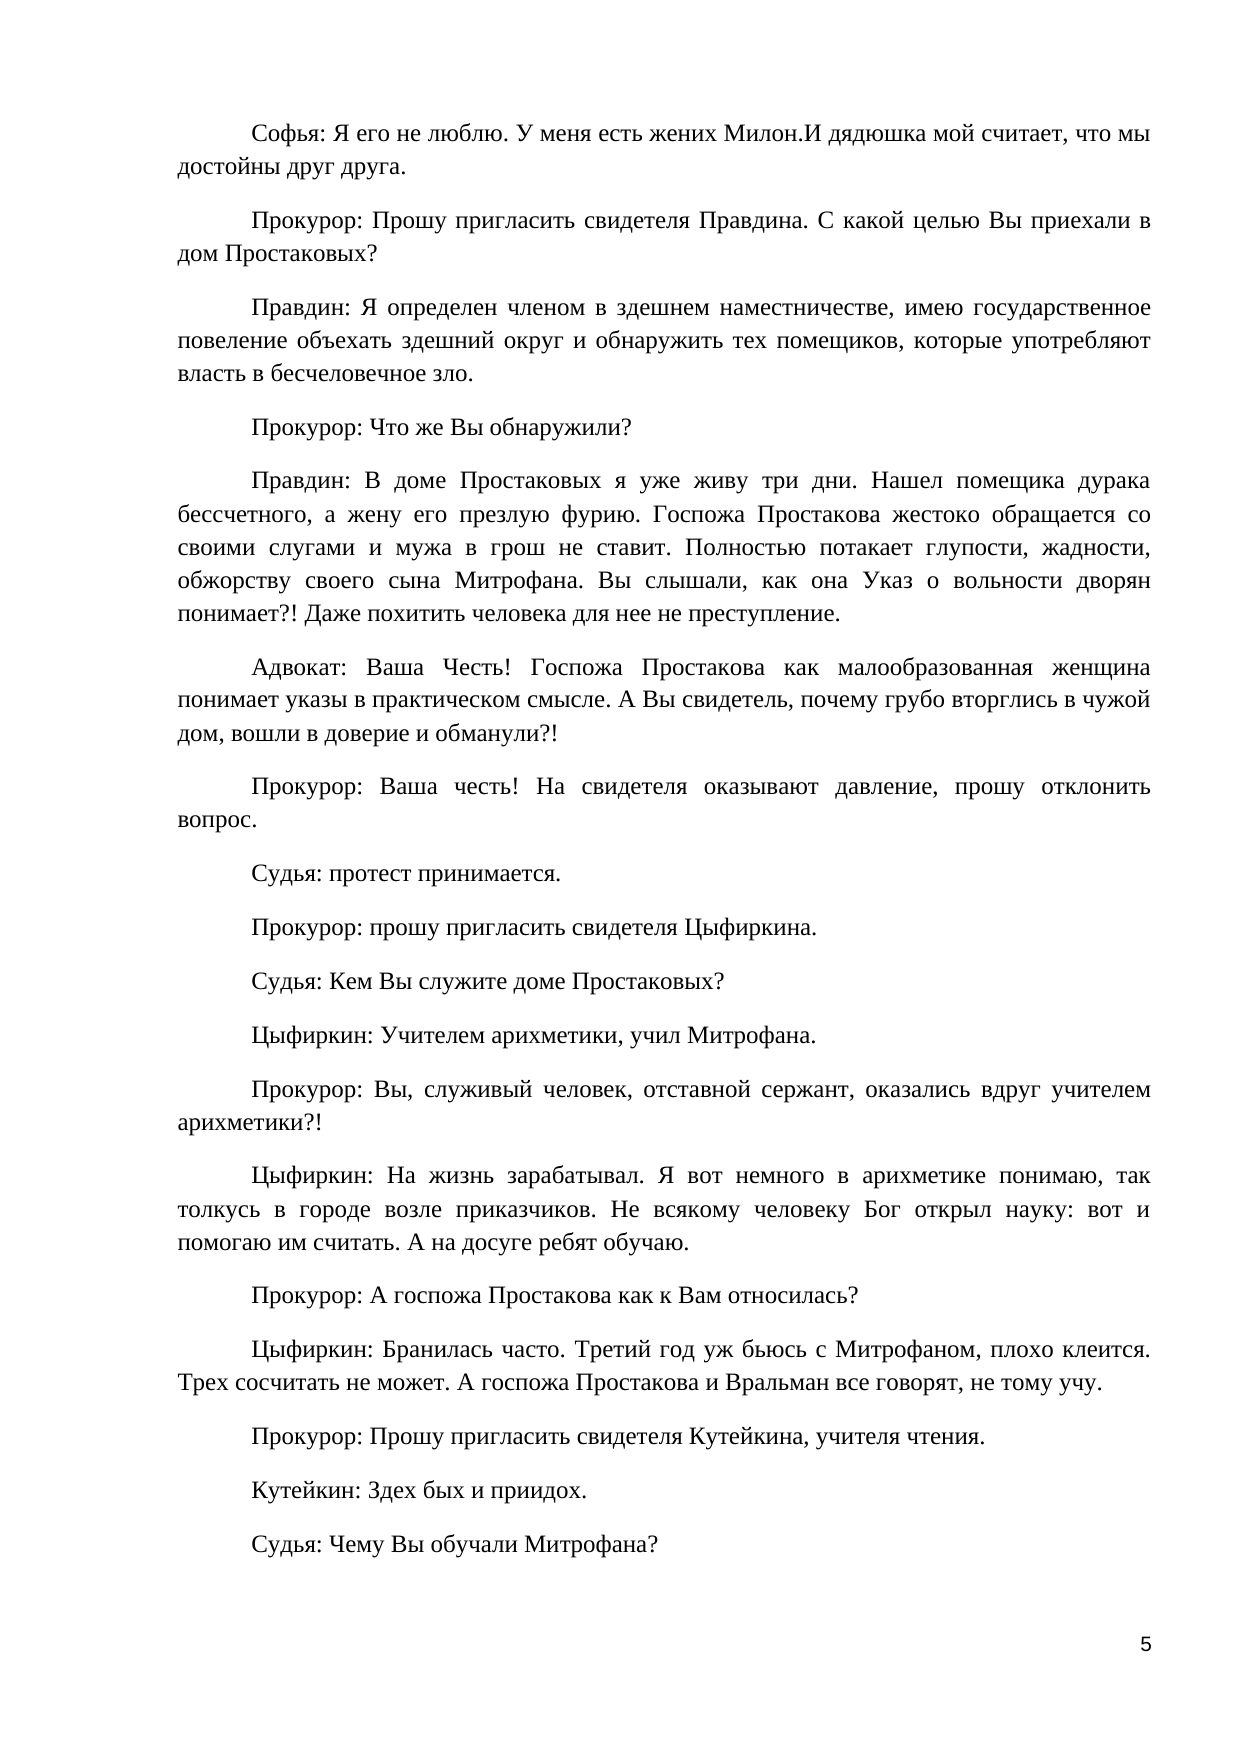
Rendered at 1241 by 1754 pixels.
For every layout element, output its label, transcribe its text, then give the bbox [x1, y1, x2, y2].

text Прокурор: Прошу пригласить свидетеля Правдина. С какой целью Вы приехали в дом Простаковых? [177, 205, 1152, 267]
text Судья: Чему Вы обучали Митрофана? [177, 1529, 1152, 1558]
text Цыфиркин: Учителем арихметики, учил Митрофана. [177, 1020, 1152, 1049]
text Судья: Кем Вы служите доме Простаковых? [177, 966, 1152, 995]
text Кутейкин: Здех бых и приидох. [177, 1475, 1152, 1504]
text Правдин: Я определен членом в здешнем наместничестве, имею государственное повеление объехать здешний округ и обнаружить тех помещиков, которые употребляют власть в бесчеловечное зло. [177, 292, 1152, 387]
text Судья: протест принимается. [177, 858, 1152, 887]
text Правдин: В доме Простаковых я уже живу три дни. Нашел помещика дурака бессчетного, а жену его презлую фурию. Госпожа Простакова жестоко обращается со своими слугами и мужа в грош не ставит. Полностью потакает глупости, жадности, обжорству своего сына Митрофана. Вы слышали, как она Указ о вольности дворян понимает?! Даже похитить человека для нее не преступление. [177, 466, 1152, 626]
text Адвокат: Ваша Честь! Госпожа Простакова как малообразованная женщина понимает указы в практическом смысле. А Вы свидетель, почему грубо вторглись в чужой дом, вошли в доверие и обманули?! [177, 652, 1152, 746]
text Цыфиркин: На жизнь зарабатывал. Я вот немного в арихметике понимаю, так толкусь в городе возле приказчиков. Не всякому человеку Бог открыл науку: вот и помогаю им считать. А на досуге ребят обучаю. [177, 1161, 1152, 1255]
text Прокурор: Вы, служивый человек, отставной сержант, оказались вдруг учителем арихметики?! [177, 1074, 1152, 1136]
text Цыфиркин: Бранилась часто. Третий год уж бьюсь с Митрофаном, плохо клеится. Трех сосчитать не может. А госпожа Простакова и Вральман все говорят, не тому учу. [177, 1334, 1152, 1396]
text Прокурор: Что же Вы обнаружили? [177, 412, 1152, 441]
text Прокурор: прошу пригласить свидетеля Цыфиркина. [177, 912, 1152, 941]
text Прокурор: Прошу пригласить свидетеля Кутейкина, учителя чтения. [177, 1421, 1152, 1450]
text Прокурор: Ваша честь! На свидетеля оказывают давление, прошу отклонить вопрос. [177, 771, 1152, 833]
text Софья: Я его не люблю. У меня есть жених Милон.И дядюшка мой считает, что мы достойны друг друга. [177, 118, 1152, 180]
text Прокурор: А госпожа Простакова как к Вам относилась? [177, 1281, 1152, 1309]
